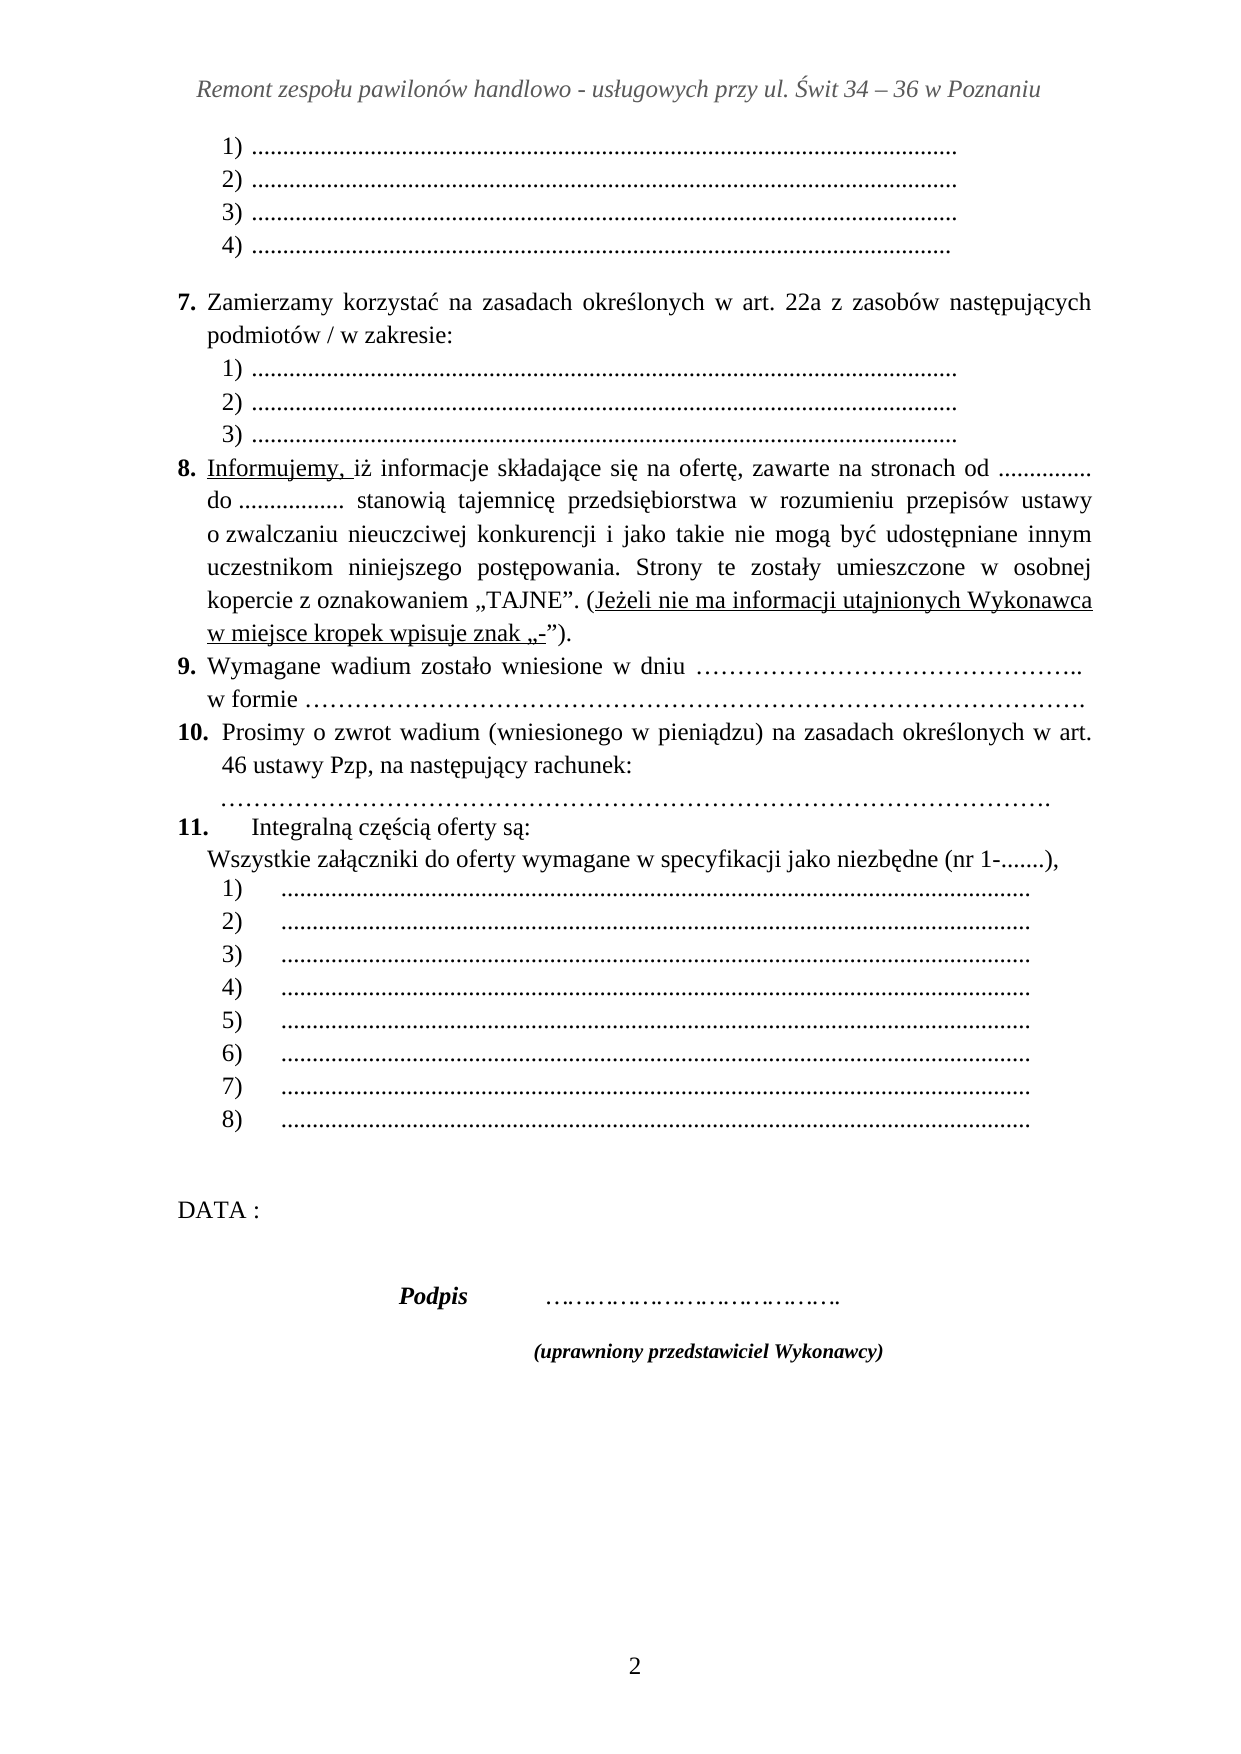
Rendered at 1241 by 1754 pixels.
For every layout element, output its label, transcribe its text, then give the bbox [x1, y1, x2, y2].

list ........................................................................................................................ [222, 1038, 1092, 1067]
text Podpis …………………………………. [398, 1281, 1092, 1310]
list ................................................................................................................. [222, 353, 1092, 382]
list ................................................................................................................. [222, 197, 1092, 226]
list ........................................................................................................................ [222, 939, 1092, 968]
list Wszystkie załączniki do oferty wymagane w specyfikacji jako niezbędne (nr 1-.......), [207, 844, 1092, 873]
list ………………………………………………………………………………………. [207, 783, 1092, 812]
list ................................................................................................................. [222, 131, 1092, 160]
list ................................................................................................................. [222, 387, 1092, 415]
text (uprawniony przedstawiciel Wykonawcy) [251, 1339, 1092, 1363]
list Zamierzamy korzystać na zasadach określonych w art. 22a z zasobów następujących podmiotów / w zakresie: [177, 287, 1092, 349]
list ........................................................................................................................ [222, 873, 1092, 902]
text DATA : [177, 1195, 1092, 1224]
list ........................................................................................................................ [222, 1005, 1092, 1034]
list ................................................................................................................. [222, 164, 1092, 193]
list Informujemy, iż informacje składające się na ofertę, zawarte na stronach od ............... do ................. stanowią tajemnicę przedsiębiorstwa w rozumieniu przepisów ustawy o zwalczaniu nieuczciwej konkurencji i jako takie nie mogą być udostępniane innym uczestnikom niniejszego postępowania. Strony te zostały umieszczone w osobnej kopercie z oznakowaniem „TAJNE”. (Jeżeli nie ma informacji utajnionych Wykonawca w miejsce kropek wpisuje znak „-”). [177, 453, 1092, 646]
list Integralną częścią oferty są: [177, 812, 1092, 840]
list ........................................................................................................................ [222, 906, 1092, 935]
list ................................................................................................................ [222, 230, 1092, 259]
list ................................................................................................................. [222, 419, 1092, 448]
list Wymagane wadium zostało wniesione w dniu ……………………………………….. w formie …………………………………………………………………………………. [177, 651, 1092, 712]
list ........................................................................................................................ [222, 1071, 1092, 1100]
list ........................................................................................................................ [222, 1104, 1092, 1133]
list ........................................................................................................................ [222, 972, 1092, 1001]
list Prosimy o zwrot wadium (wniesionego w pieniądzu) na zasadach określonych w art. 46 ustawy Pzp, na następujący rachunek: [177, 717, 1092, 778]
